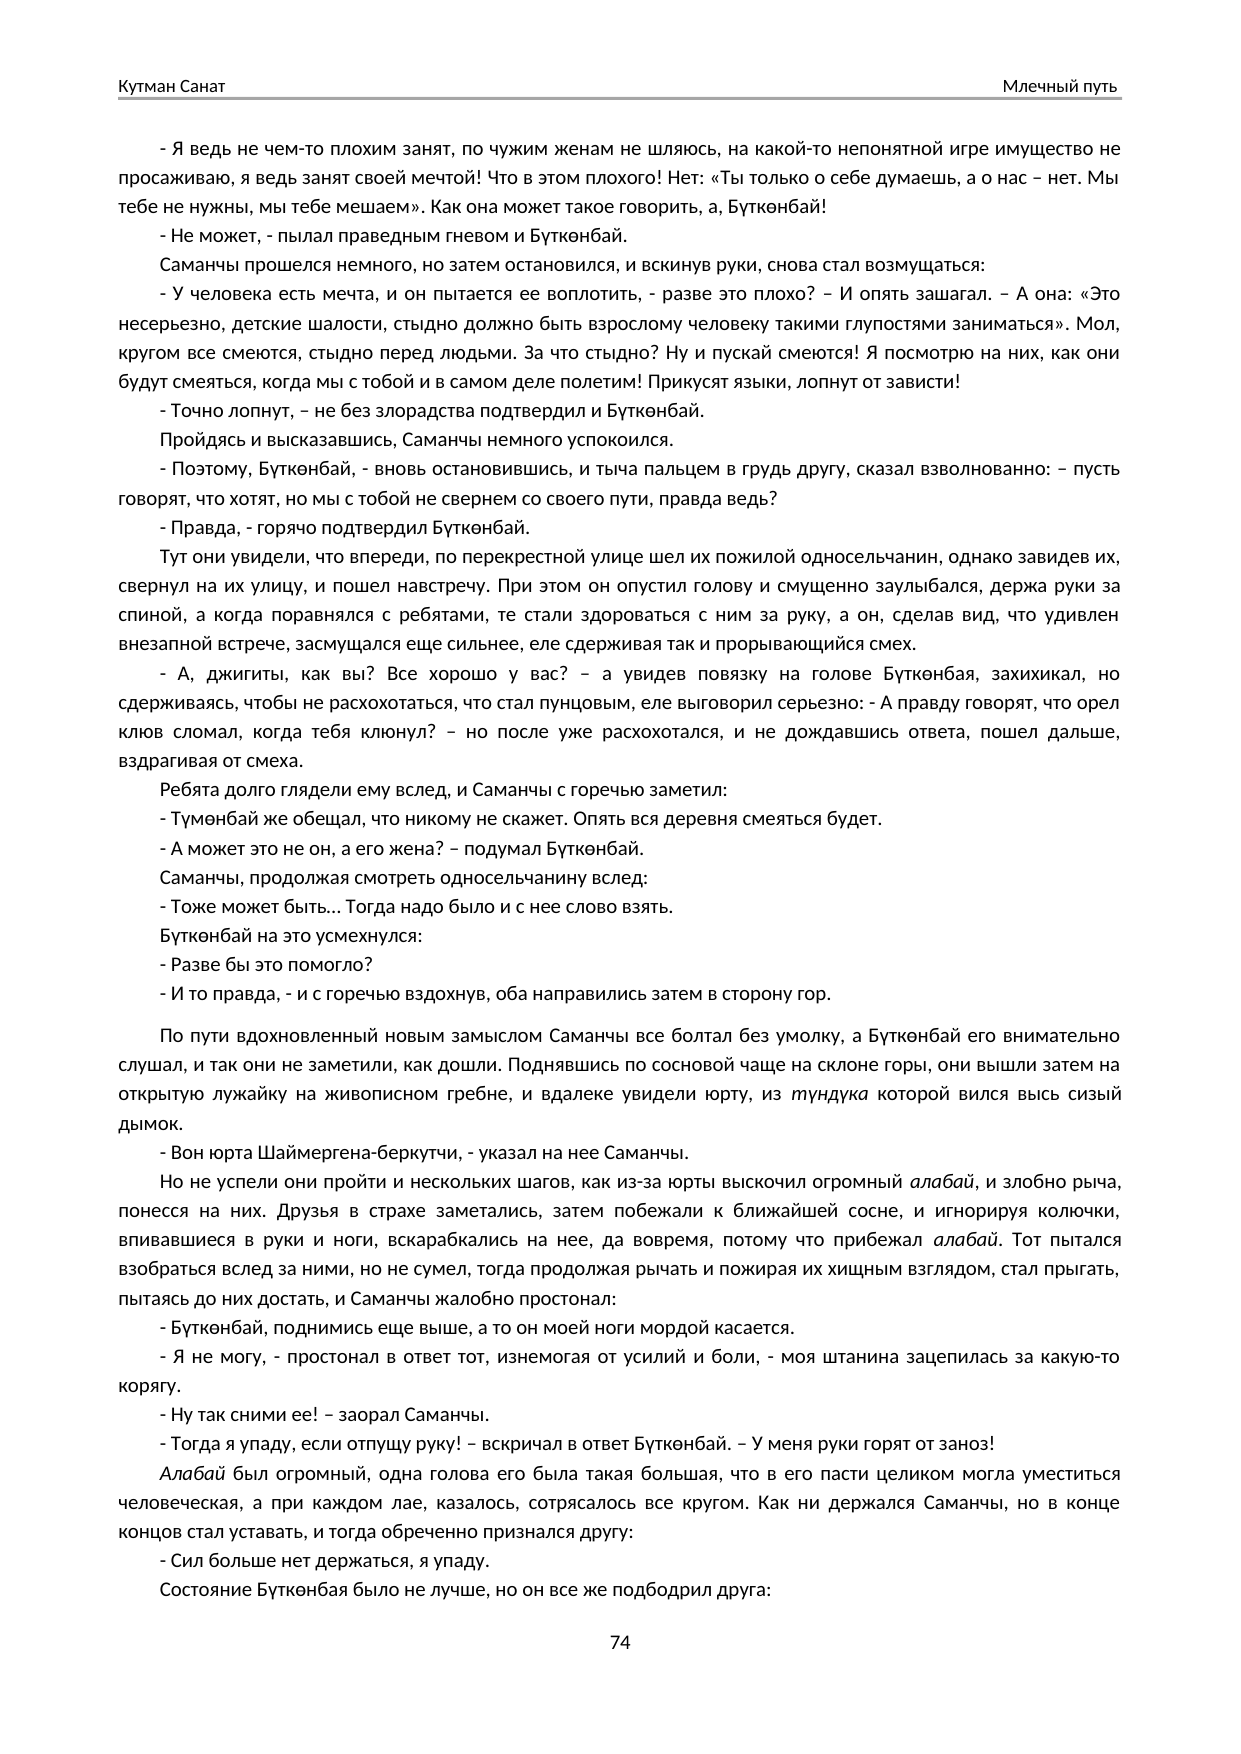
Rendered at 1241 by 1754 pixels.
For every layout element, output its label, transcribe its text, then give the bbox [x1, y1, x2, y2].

text По пути вдохновленный новым замыслом Саманчы все болтал без умолку, а Бүткөнбай его внимательно слушал, и так они не заметили, как дошли. Поднявшись по сосновой чаще на склоне горы, они вышли затем на открытую лужайку на живописном гребне, и вдалеке увидели юрту, из түндүка которой вился высь сизый дымок. [118, 1022, 1122, 1135]
text Тут они увидели, что впереди, по перекрестной улице шел их пожилой односельчанин, однако завидев их, свернул на их улицу, и пошел навстречу. При этом он опустил голову и смущенно заулыбался, держа руки за спиной, а когда поравнялся с ребятами, те стали здороваться с ним за руку, а он, сделав вид, что удивлен внезапной встрече, засмущался еще сильнее, еле сдерживая так и прорывающийся смех. [118, 543, 1122, 656]
text - Тоже может быть… Тогда надо было и с нее слово взять. [118, 893, 1122, 918]
text - Не может, - пылал праведным гневом и Бүткөнбай. [118, 222, 1122, 248]
text - Сил больше нет держаться, я упаду. [118, 1547, 1122, 1573]
text - Түмөнбай же обещал, что никому не скажет. Опять вся деревня смеяться будет. [118, 806, 1122, 831]
text - Я не могу, - простонал в ответ тот, изнемогая от усилий и боли, - моя штанина зацепилась за какую-то корягу. [118, 1343, 1122, 1398]
text - Разве бы это помогло? [118, 951, 1122, 977]
text Состояние Бүткөнбая было не лучше, но он все же подбодрил друга: [118, 1576, 1122, 1602]
text - Тогда я упаду, если отпущу руку! – вскричал в ответ Бүткөнбай. – У меня руки горят от заноз! [118, 1431, 1122, 1456]
text Бүткөнбай на это усмехнулся: [118, 922, 1122, 948]
text Саманчы прошелся немного, но затем остановился, и вскинув руки, снова стал возмущаться: [118, 251, 1122, 277]
text Алабай был огромный, одна голова его была такая большая, что в его пасти целиком могла уместиться человеческая, а при каждом лае, казалось, сотрясалось все кругом. Как ни держался Саманчы, но в конце концов стал уставать, и тогда обреченно признался другу: [118, 1460, 1122, 1543]
text Пройдясь и высказавшись, Саманчы немного успокоился. [118, 426, 1122, 452]
text - Вон юрта Шаймергена-беркутчи, - указал на нее Саманчы. [118, 1139, 1122, 1164]
text - Я ведь не чем-то плохим занят, по чужим женам не шляюсь, на какой-то непонятной игре имущество не просаживаю, я ведь занят своей мечтой! Что в этом плохого! Нет: «Ты только о себе думаешь, а о нас – нет. Мы тебе не нужны, мы тебе мешаем». Как она может такое говорить, а, Бүткөнбай! [118, 135, 1122, 218]
text - Точно лопнут, – не без злорадства подтвердил и Бүткөнбай. [118, 397, 1122, 423]
text - Ну так сними ее! – заорал Саманчы. [118, 1401, 1122, 1427]
text Но не успели они пройти и нескольких шагов, как из-за юрты выскочил огромный алабай, и злобно рыча, понесся на них. Друзья в страхе заметались, затем побежали к ближайшей сосне, и игнорируя колючки, впивавшиеся в руки и ноги, вскарабкались на нее, да вовремя, потому что прибежал алабай. Тот пытался взобраться вслед за ними, но не сумел, тогда продолжая рычать и пожирая их хищным взглядом, стал прыгать, пытаясь до них достать, и Саманчы жалобно простонал: [118, 1168, 1122, 1310]
text - Поэтому, Бүткөнбай, - вновь остановившись, и тыча пальцем в грудь другу, сказал взволнованно: – пусть говорят, что хотят, но мы с тобой не свернем со своего пути, правда ведь? [118, 456, 1122, 510]
text - Бүткөнбай, поднимись еще выше, а то он моей ноги мордой касается. [118, 1314, 1122, 1339]
text - А, джигиты, как вы? Все хорошо у вас? – а увидев повязку на голове Бүткөнбая, захихикал, но сдерживаясь, чтобы не расхохотаться, что стал пунцовым, еле выговорил серьезно: - А правду говорят, что орел клюв сломал, когда тебя клюнул? – но после уже расхохотался, и не дождавшись ответа, пошел дальше, вздрагивая от смеха. [118, 660, 1122, 773]
text - Правда, - горячо подтвердил Бүткөнбай. [118, 514, 1122, 539]
text - У человека есть мечта, и он пытается ее воплотить, - разве это плохо? – И опять зашагал. – А она: «Это несерьезно, детские шалости, стыдно должно быть взрослому человеку такими глупостями заниматься». Мол, кругом все смеются, стыдно перед людьми. За что стыдно? Ну и пускай смеются! Я посмотрю на них, как они будут смеяться, когда мы с тобой и в самом деле полетим! Прикусят языки, лопнут от зависти! [118, 281, 1122, 393]
text - А может это не он, а его жена? – подумал Бүткөнбай. [118, 835, 1122, 860]
text - И то правда, - и с горечью вздохнув, оба направились затем в сторону гор. [118, 981, 1122, 1006]
text Ребята долго глядели ему вслед, и Саманчы с горечью заметил: [118, 776, 1122, 802]
text Саманчы, продолжая смотреть односельчанину вслед: [118, 864, 1122, 889]
